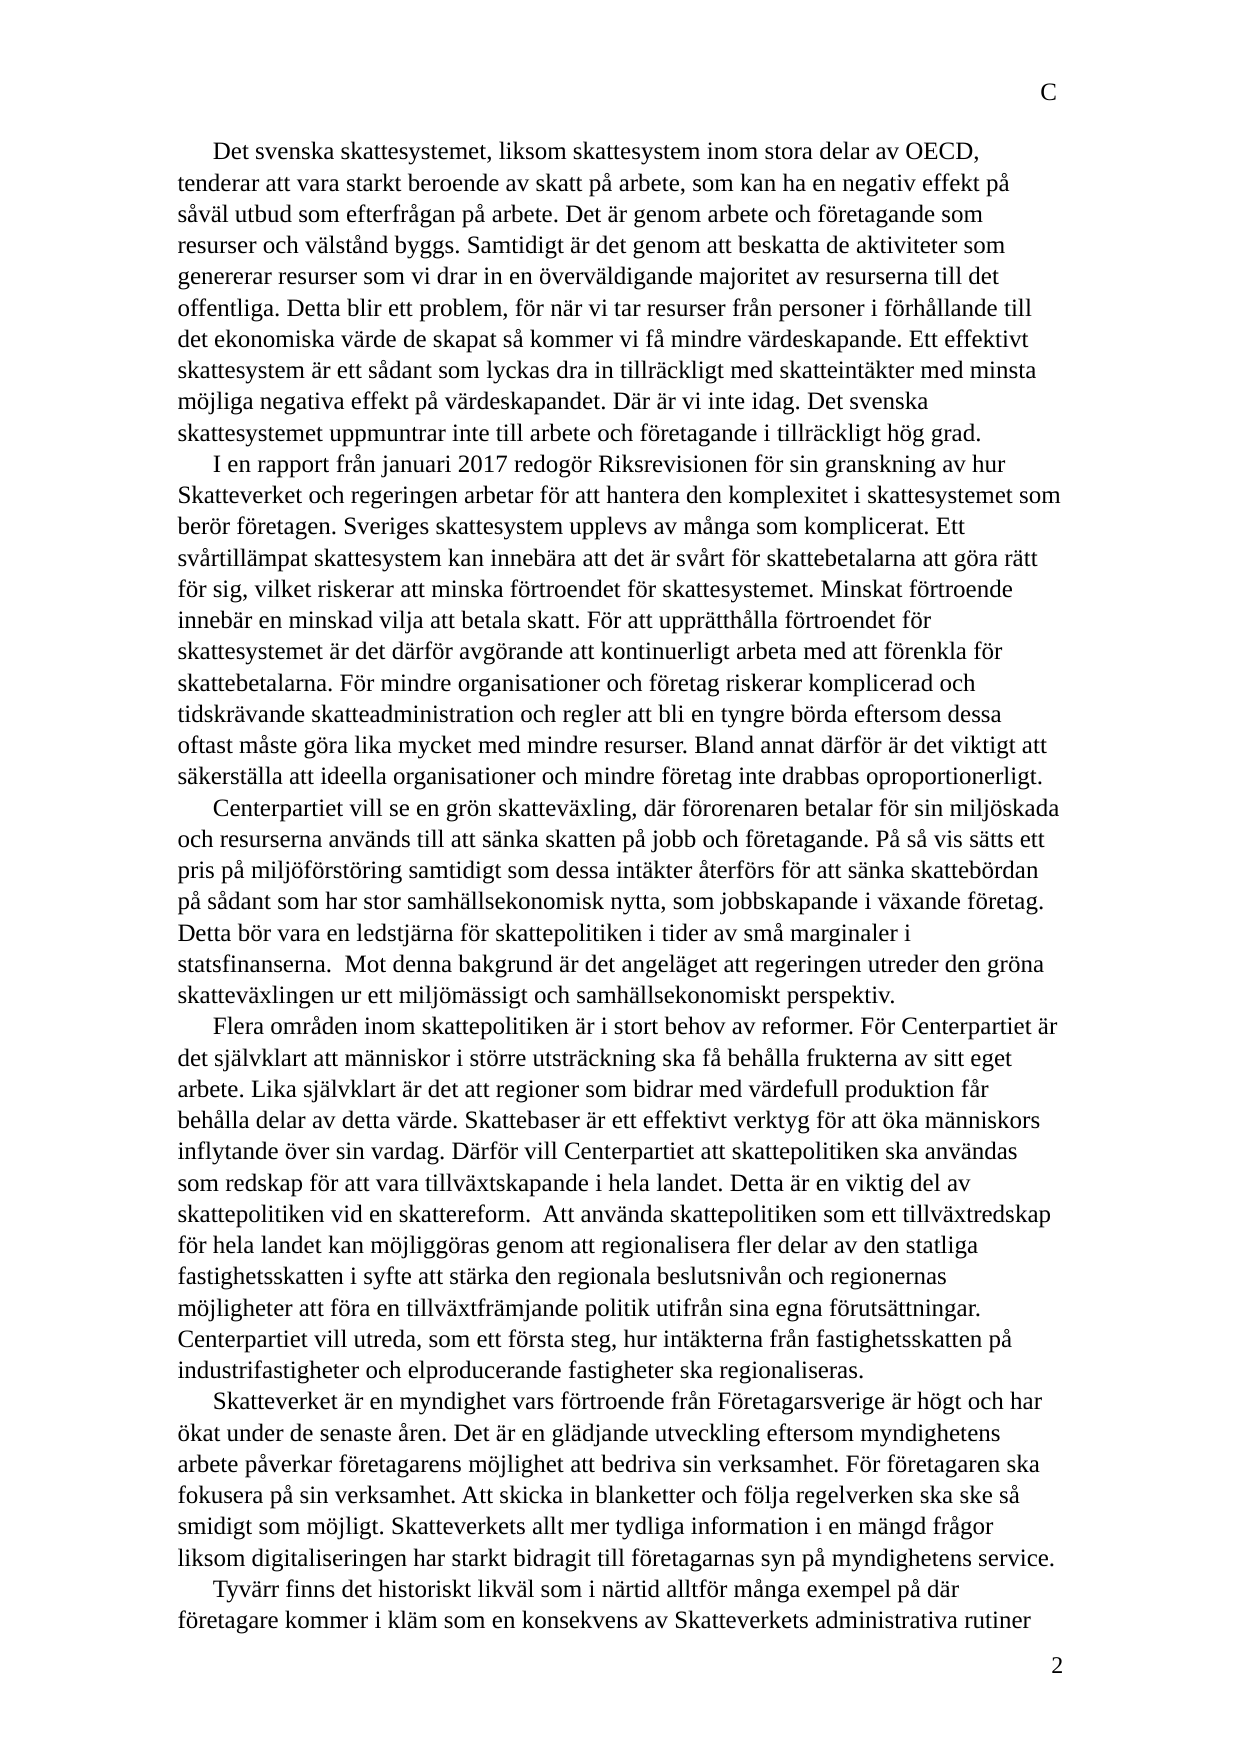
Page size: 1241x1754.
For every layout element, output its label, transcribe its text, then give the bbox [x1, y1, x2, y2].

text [177, 1571, 1063, 1634]
text Skatteverket är en myndighet vars förtroende från Företagarsverige är högt och har ökat under de senaste åren. Det är en glädjande utveckling eftersom myndighetens arbete påverkar företagarens möjlighet att bedriva sin verksamhet. För företagaren ska fokusera på sin verksamhet. Att skicka in blanketter och följa regelverken ska ske så smidigt som möjligt. Skatteverkets allt mer tydliga information i en mängd frågor liksom digitaliseringen har starkt bidragit till företagarnas syn på myndighetens service. [177, 1384, 1063, 1571]
text Flera områden inom skattepolitiken är i stort behov av reformer. För Centerpartiet är det självklart att människor i större utsträckning ska få behålla frukterna av sitt eget arbete. Lika självklart är det att regioner som bidrar med värdefull produktion får behålla delar av detta värde. Skattebaser är ett effektivt verktyg för att öka människors inflytande över sin vardag. Därför vill Centerpartiet att skattepolitiken ska användas som redskap för att vara tillväxtskapande i hela landet. Detta är en viktig del av skattepolitiken vid en skattereform. Att använda skattepolitiken som ett tillväxtredskap för hela landet kan möjliggöras genom att regionalisera fler delar av den statliga fastighetsskatten i syfte att stärka den regionala beslutsnivån och regionernas möjligheter att föra en tillväxtfrämjande politik utifrån sina egna förutsättningar. Centerpartiet vill utreda, som ett första steg, hur intäkterna från fastighetsskatten på industrifastigheter och elproducerande fastigheter ska regionaliseras. [177, 1009, 1063, 1384]
text I en rapport från januari 2017 redogör Riksrevisionen för sin granskning av hur Skatteverket och regeringen arbetar för att hantera den komplexitet i skattesystemet som berör företagen. Sveriges skattesystem upplevs av många som komplicerat. Ett svårtillämpat skattesystem kan innebära att det är svårt för skattebetalarna att göra rätt för sig, vilket riskerar att minska förtroendet för skattesystemet. Minskat förtroende innebär en minskad vilja att betala skatt. För att upprätthålla förtroendet för skattesystemet är det därför avgörande att kontinuerligt arbeta med att förenkla för skattebetalarna. För mindre organisationer och företag riskerar komplicerad och tidskrävande skatteadministration och regler att bli en tyngre börda eftersom dessa oftast måste göra lika mycket med mindre resurser. Bland annat därför är det viktigt att säkerställa att ideella organisationer och mindre företag inte drabbas oproportionerligt. [177, 446, 1063, 790]
text Centerpartiet vill se en grön skatteväxling, där förorenaren betalar för sin miljöskada och resurserna används till att sänka skatten på jobb och företagande. På så vis sätts ett pris på miljöförstöring samtidigt som dessa intäkter återförs för att sänka skattebördan på sådant som har stor samhällsekonomisk nytta, som jobbskapande i växande företag. Detta bör vara en ledstjärna för skattepolitiken i tider av små marginaler i statsfinanserna. Mot denna bakgrund är det angeläget att regeringen utreder den gröna skatteväxlingen ur ett miljömässigt och samhällsekonomiskt perspektiv. [177, 790, 1063, 1009]
text Det svenska skattesystemet, liksom skattesystem inom stora delar av OECD, tenderar att vara starkt beroende av skatt på arbete, som kan ha en negativ effekt på såväl utbud som efterfrågan på arbete. Det är genom arbete och företagande som resurser och välstånd byggs. Samtidigt är det genom att beskatta de aktiviteter som genererar resurser som vi drar in en överväldigande majoritet av resurserna till det offentliga. Detta blir ett problem, för när vi tar resurser från personer i förhållande till det ekonomiska värde de skapat så kommer vi få mindre värdeskapande. Ett effektivt skattesystem är ett sådant som lyckas dra in tillräckligt med skatteintäkter med minsta möjliga negativa effekt på värdeskapandet. Där är vi inte idag. Det svenska skattesystemet uppmuntrar inte till arbete och företagande i tillräckligt hög grad. [177, 134, 1063, 446]
